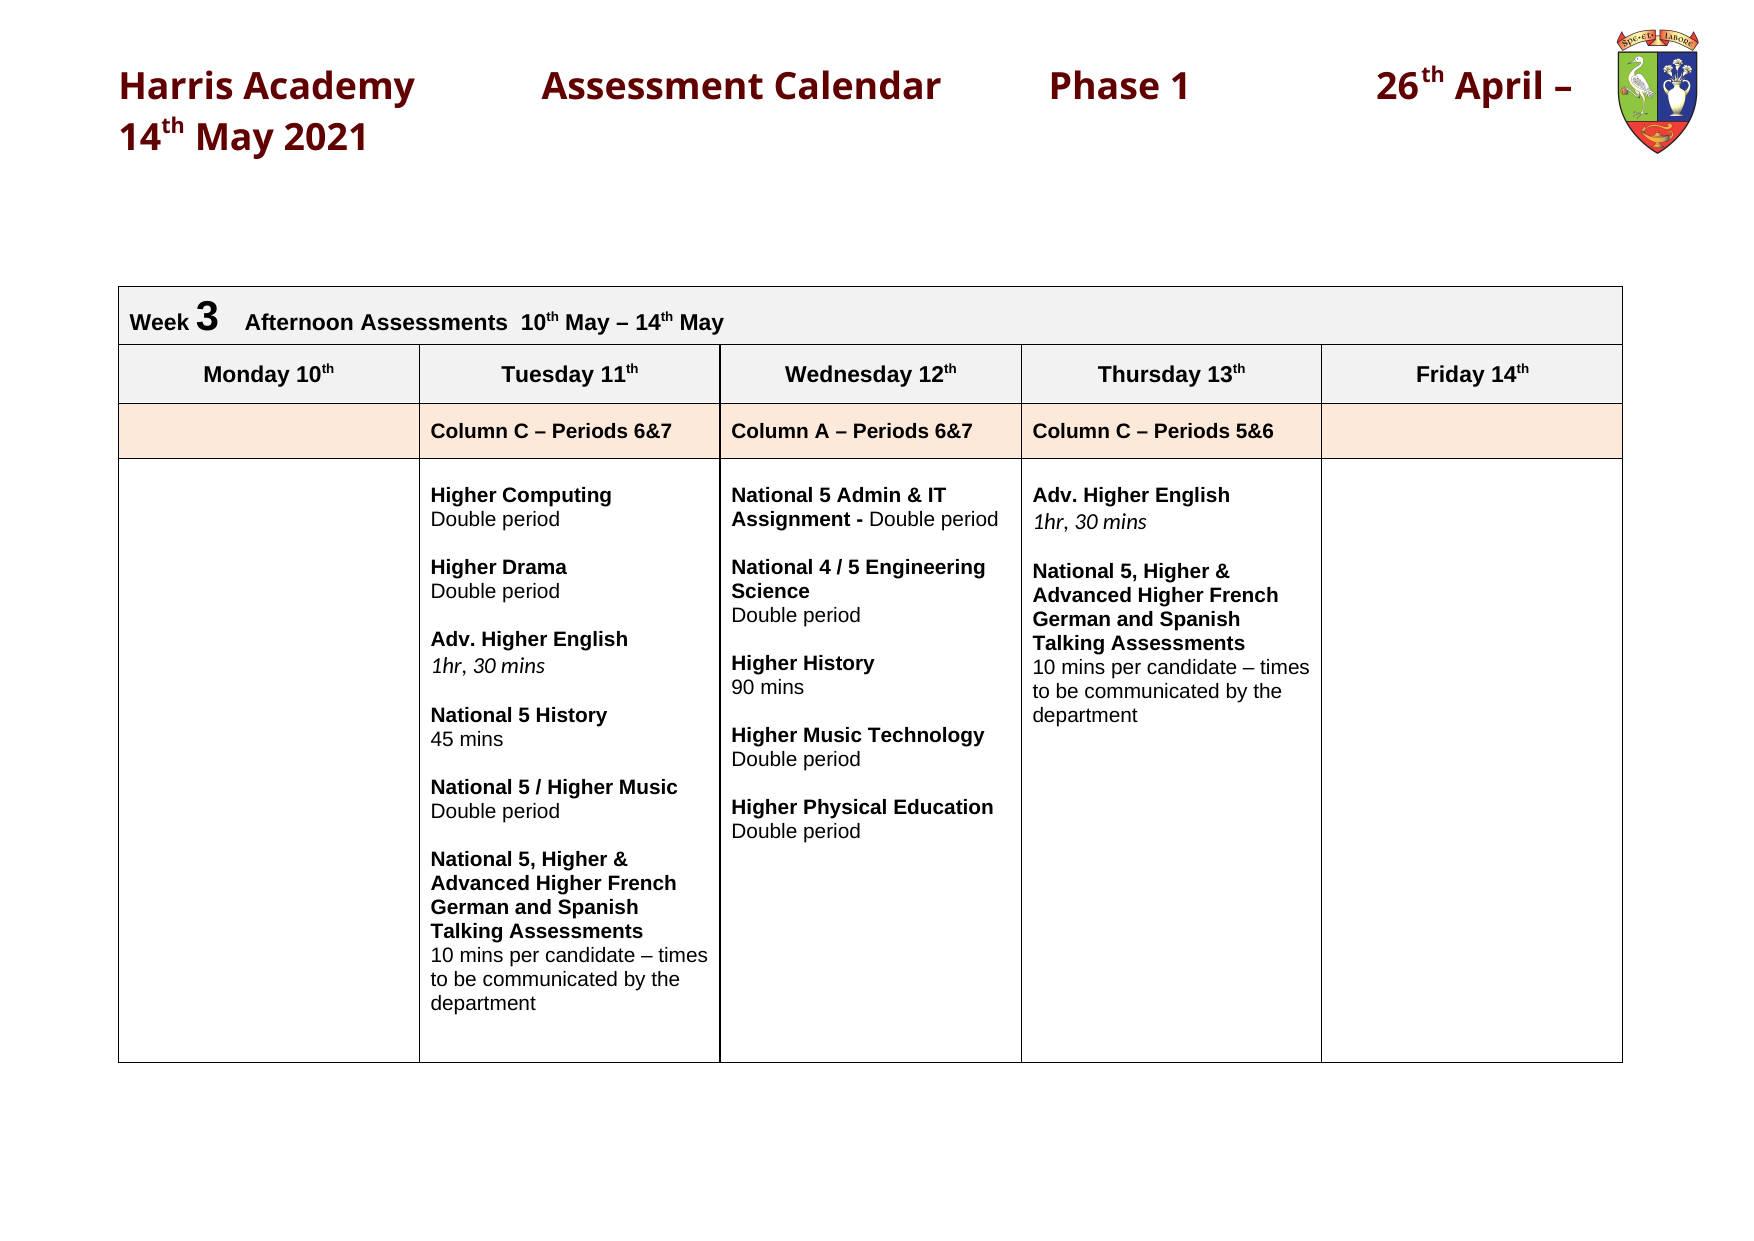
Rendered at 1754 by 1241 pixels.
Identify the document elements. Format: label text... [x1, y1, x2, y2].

table_cell Column C – Periods 6&7 [420, 404, 719, 458]
table_cell Tuesday 11th [420, 345, 719, 402]
table_cell Friday 14th [1322, 345, 1622, 402]
table_header Week 3 Afternoon Assessments 10th May – 14th May [119, 287, 1622, 344]
table_cell [119, 404, 419, 458]
table_cell Monday 10th [119, 345, 419, 402]
table_cell [119, 459, 419, 1062]
table_cell [1322, 404, 1622, 458]
table_cell [1322, 459, 1622, 1062]
picture [1603, 23, 1711, 157]
table_cell Column A – Periods 6&7 [721, 404, 1021, 458]
table_cell Thursday 13th [1022, 345, 1321, 402]
table_cell Column C – Periods 5&6 [1022, 404, 1321, 458]
table_cell Higher Computing Double period Higher Drama Double period Adv. Higher English 1hr, 30 mins National 5 History 45 mins National 5 / Higher Music Double period National 5, Higher & Advanced Higher French German and Spanish Talking Assessments 10 mins per candidate – times to be communicated by the department [420, 459, 719, 1062]
table_cell Adv. Higher English 1hr, 30 mins National 5, Higher & Advanced Higher French German and Spanish Talking Assessments 10 mins per candidate – times to be communicated by the department [1022, 459, 1321, 1062]
table_cell Wednesday 12th [721, 345, 1021, 402]
table_cell National 5 Admin & IT Assignment - Double period National 4 / 5 Engineering Science Double period Higher History 90 mins Higher Music Technology Double period Higher Physical Education Double period [721, 459, 1021, 1062]
